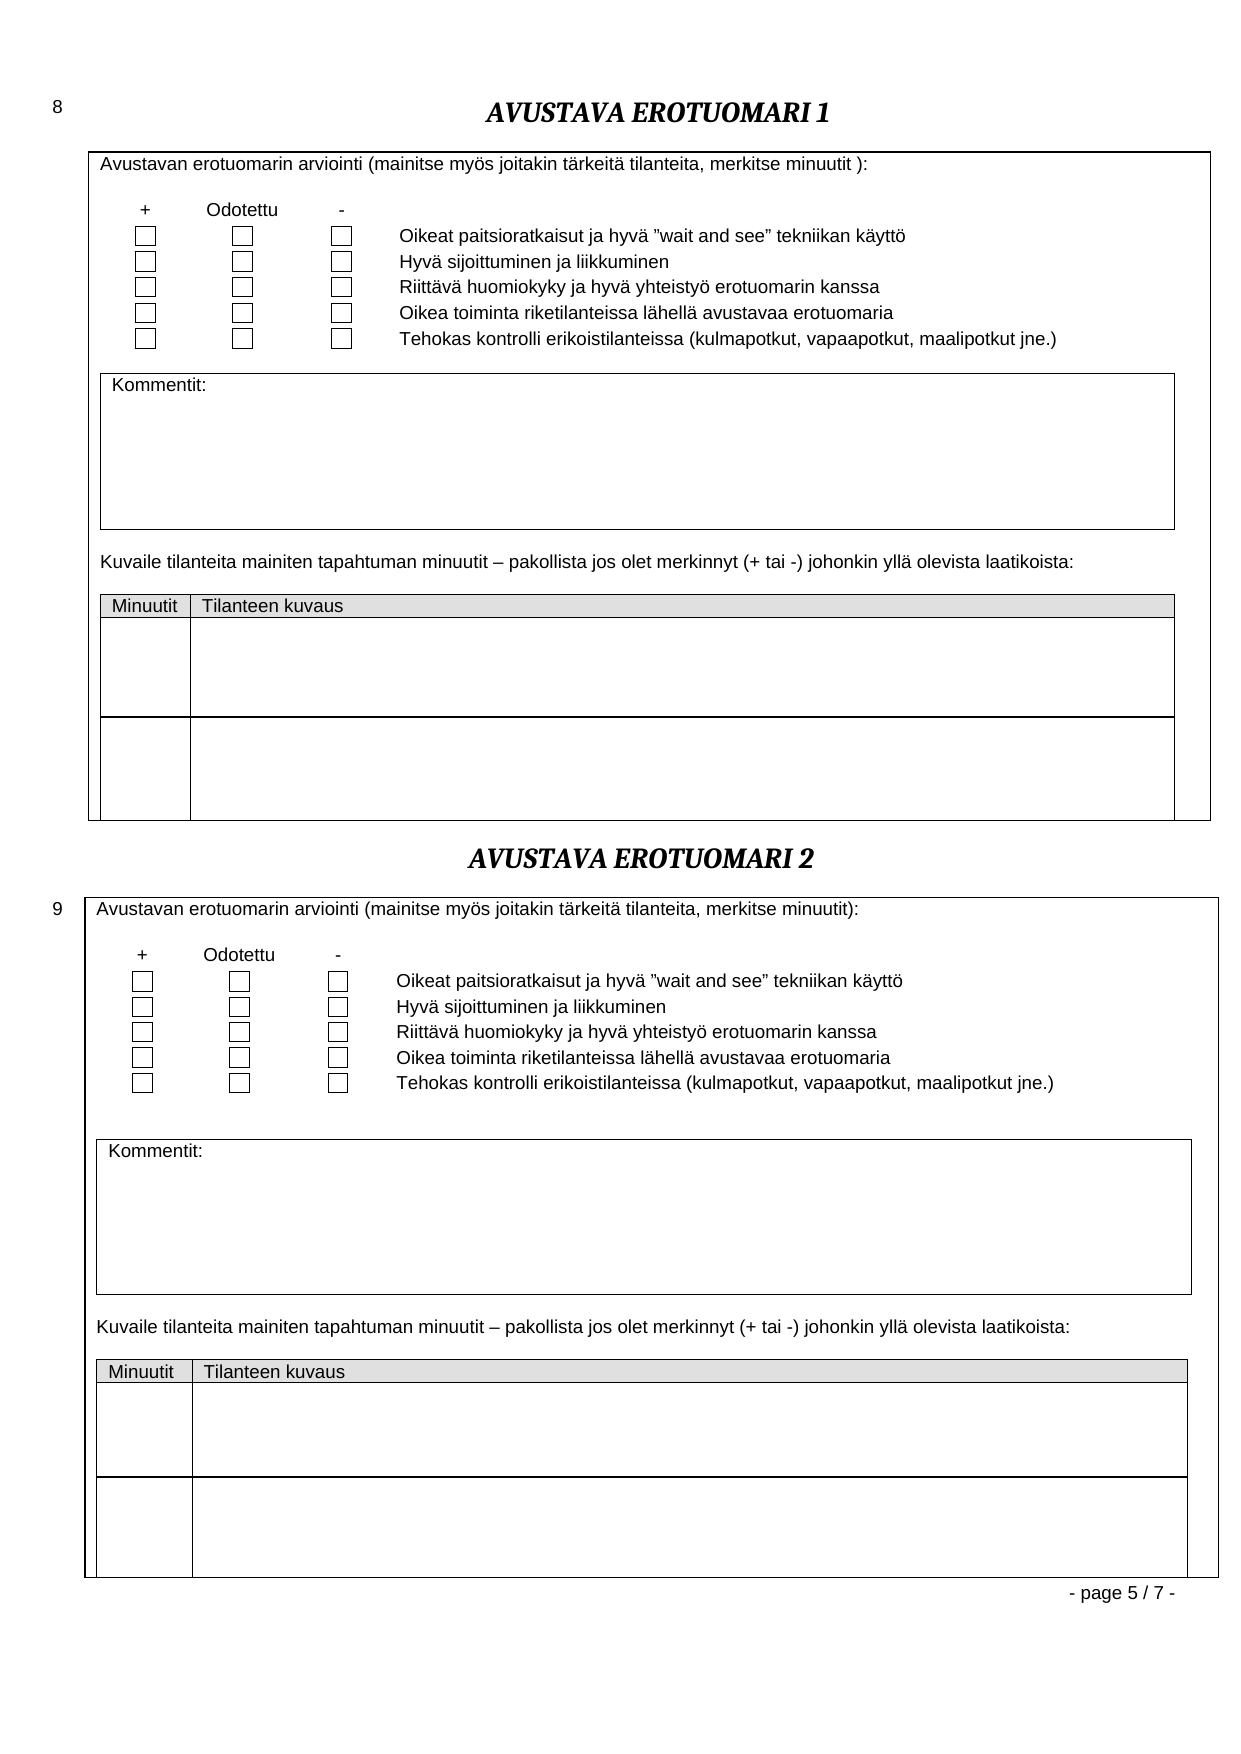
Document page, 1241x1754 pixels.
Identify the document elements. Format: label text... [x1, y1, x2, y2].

subtitle AVUSTAVA EROTUOMARI 2 [89, 842, 1196, 876]
table_header Avustavan erotuomarin arviointi (mainitse myös joitakin tärkeitä tilanteita, merkitse minuutit): Kuvaile tilanteita mainiten tapahtuman minuutit – pakollista jos olet merkinnyt (+ tai -) johonkin yllä olevista laatikoista: [86, 898, 1218, 1577]
table_header 9 [41, 897, 84, 1577]
table_header Avustavan erotuomarin arviointi (mainitse myös joitakin tärkeitä tilanteita, merkitse minuutit ): Kuvaile tilanteita mainiten tapahtuman minuutit – pakollista jos olet merkinnyt (+ tai -) johonkin yllä olevista laatikoista: [89, 153, 1210, 819]
table_header 8 [41, 95, 100, 130]
table_header AVUSTAVA EROTUOMARI 1 [100, 95, 1219, 130]
